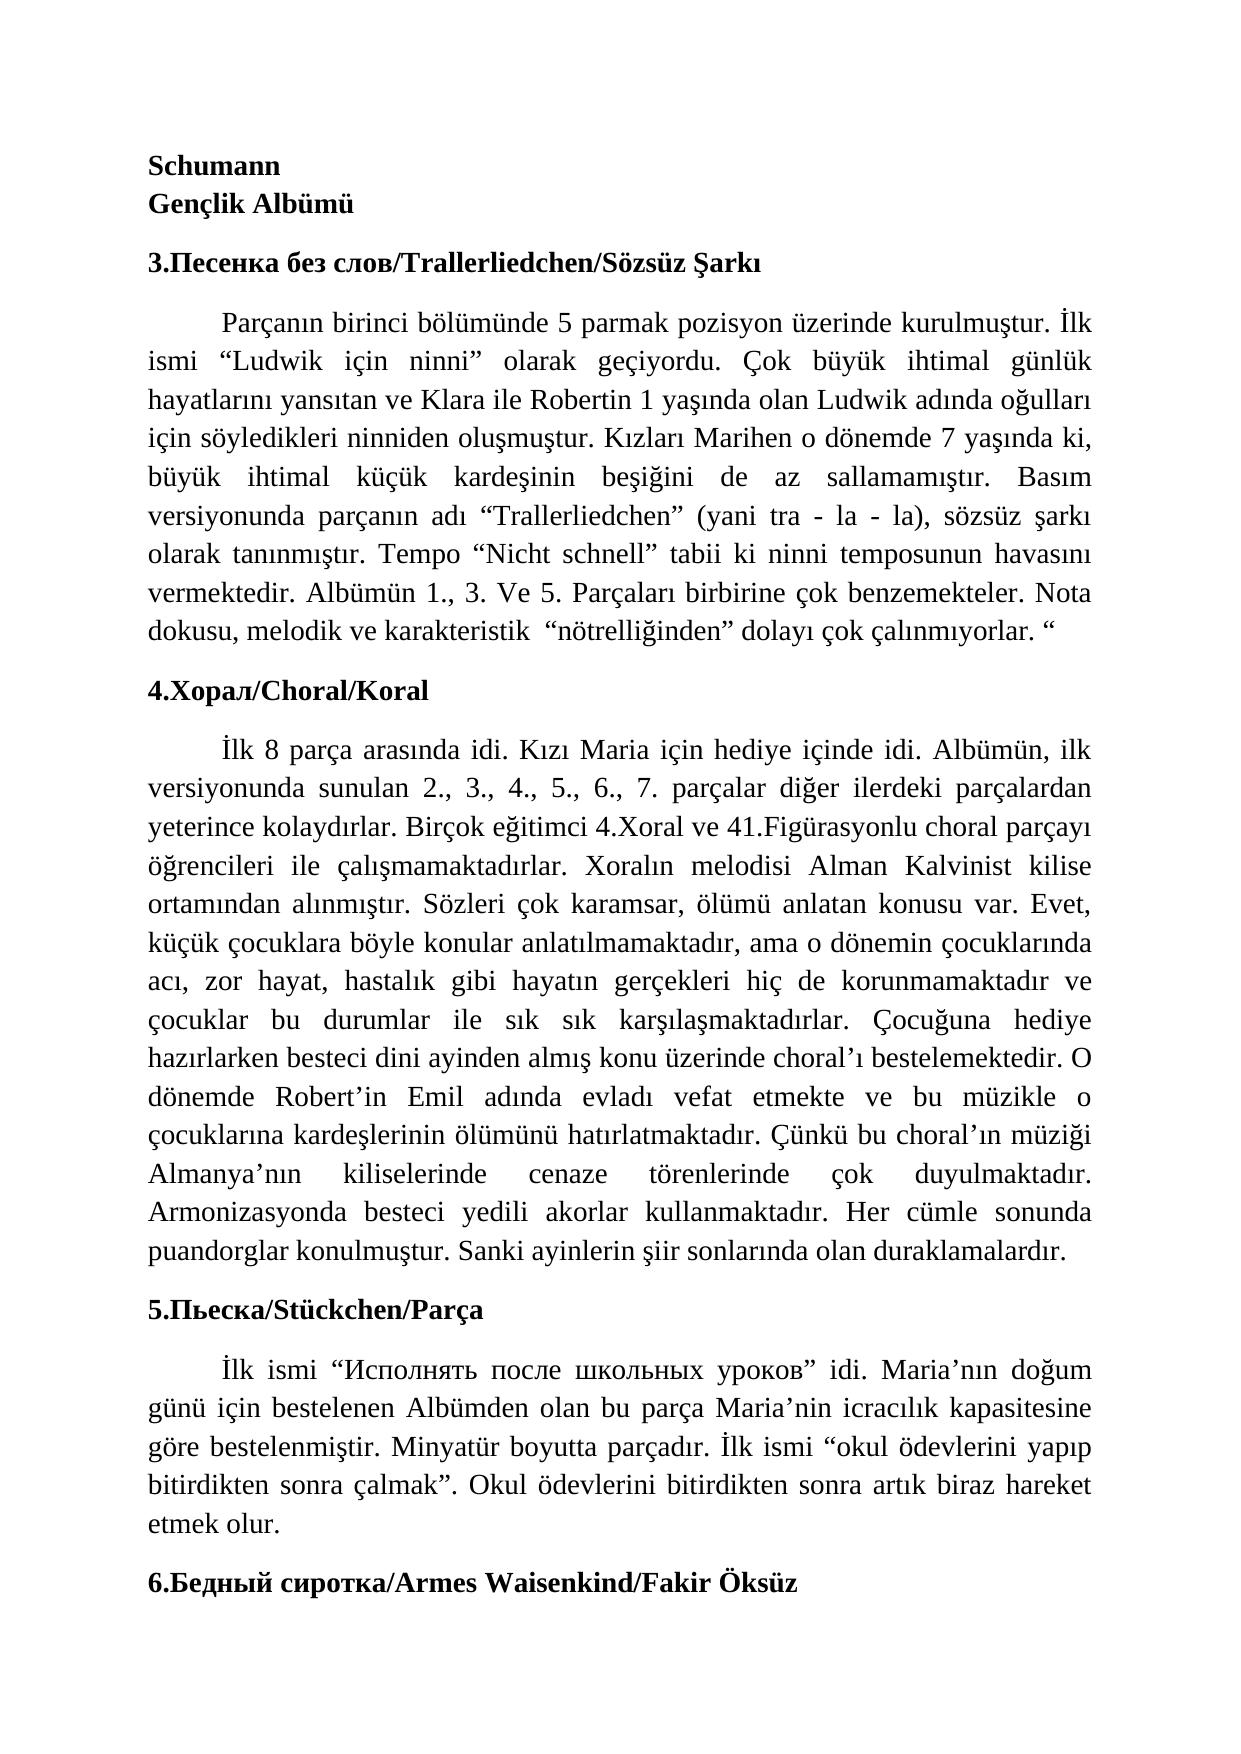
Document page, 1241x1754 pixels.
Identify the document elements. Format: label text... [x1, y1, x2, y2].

text 3.Песенка без слов/Trallerliedchen/Sözsüz Şarkı [148, 246, 1093, 279]
text 5.Пьеска/Stückchen/Parça [148, 1292, 1093, 1326]
text İlk ismi “Исполнять после школьных уроков” idi. Maria’nın doğum günü için bestelenen Albümden olan bu parça Maria’nin icracılık kapasitesine göre bestelenmiştir. Minyatür boyutta parçadır. İlk ismi “okul ödevlerini yapıp bitirdikten sonra çalmak”. Okul ödevlerini bitirdikten sonra artık biraz hareket etmek olur. [148, 1352, 1093, 1539]
text Parçanın birinci bölümünde 5 parmak pozisyon üzerinde kurulmuştur. İlk ismi “Ludwik için ninni” olarak geçiyordu. Çok büyük ihtimal günlük hayatlarını yansıtan ve Klara ile Robertin 1 yaşında olan Ludwik adında oğulları için söyledikleri ninniden oluşmuştur. Kızları Marihen o dönemde 7 yaşında ki, büyük ihtimal küçük kardeşinin beşiğini de az sallamamıştır. Basım versiyonunda parçanın adı “Trallerliedchen” (yani tra - la - la), sözsüz şarkı olarak tanınmıştır. Tempo “Nicht schnell” tabii ki ninni temposunun havasını vermektedir. Albümün 1., 3. Ve 5. Parçaları birbirine çok benzemekteler. Nota dokusu, melodik ve karakteristik “nötrelliğinden” dolayı çok çalınmıyorlar. “ [148, 305, 1093, 647]
text 4.Хорал/Choral/Koral [148, 673, 1093, 706]
text İlk 8 parça arasında idi. Kızı Maria için hediye içinde idi. Albümün, ilk versiyonunda sunulan 2., 3., 4., 5., 6., 7. parçalar diğer ilerdeki parçalardan yeterince kolaydırlar. Birçok eğitimci 4.Xoral ve 41.Figürasyonlu choral parçayı öğrencileri ile çalışmamaktadırlar. Xoralın melodisi Alman Kalvinist kilise ortamından alınmıştır. Sözleri çok karamsar, ölümü anlatan konusu var. Evet, küçük çocuklara böyle konular anlatılmamaktadır, ama o dönemin çocuklarında acı, zor hayat, hastalık gibi hayatın gerçekleri hiç de korunmamaktadır ve çocuklar bu durumlar ile sık sık karşılaşmaktadırlar. Çocuğuna hediye hazırlarken besteci dini ayinden almış konu üzerinde choral’ı bestelemektedir. O dönemde Robert’in Emil adında evladı vefat etmekte ve bu müzikle o çocuklarına kardeşlerinin ölümünü hatırlatmaktadır. Çünkü bu choral’ın müziği Almanya’nın kiliselerinde cenaze törenlerinde çok duyulmaktadır. Armonizasyonda besteci yedili akorlar kullanmaktadır. Her cümle sonunda puandorglar konulmuştur. Sanki ayinlerin şiir sonlarında olan duraklamalardır. [148, 732, 1093, 1267]
text Schumann Gençlik Albümü [148, 148, 1093, 220]
text 6.Бедный сиротка/Armes Waisenkind/Fakir Öksüz [148, 1565, 1093, 1599]
